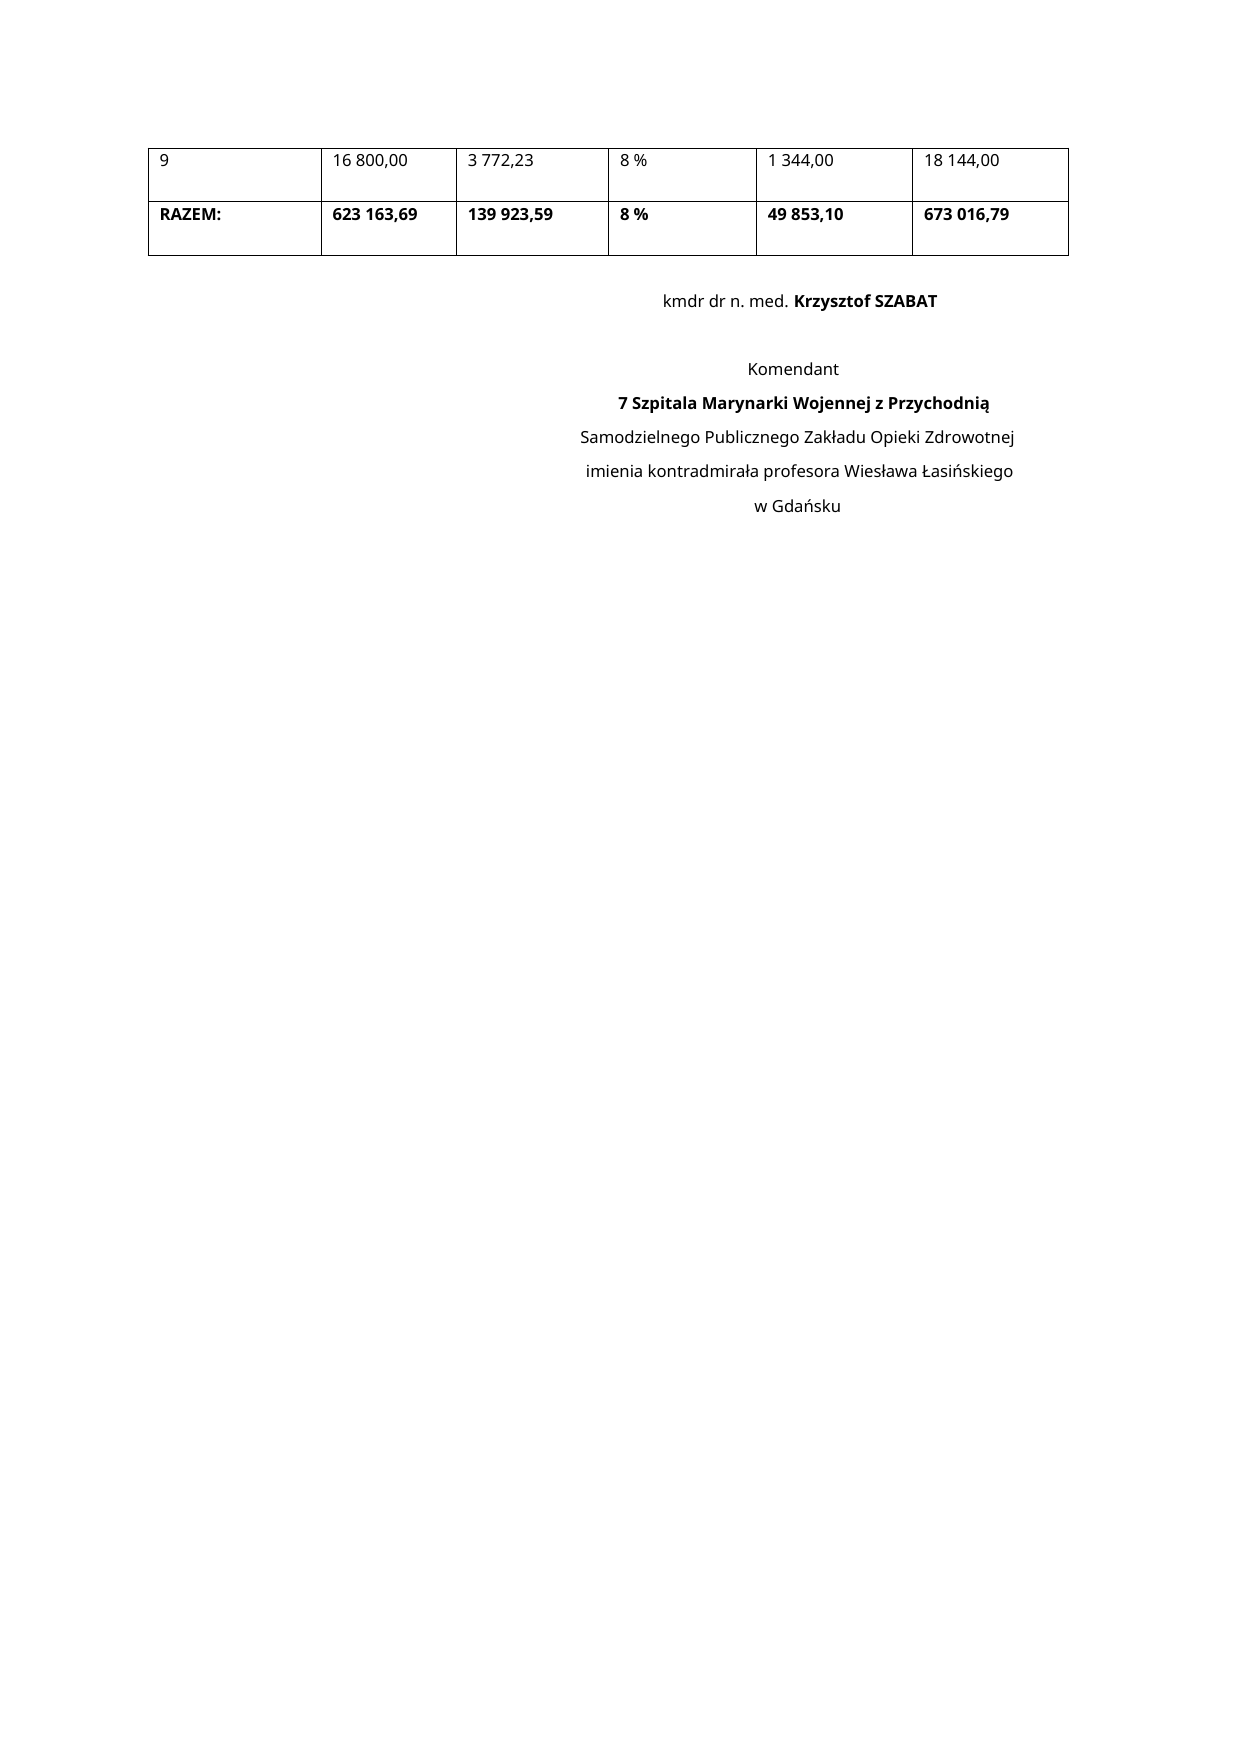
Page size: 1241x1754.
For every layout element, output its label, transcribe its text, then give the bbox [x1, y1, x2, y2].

table_cell 3 772,23 [457, 149, 608, 201]
text Samodzielnego Publicznego Zakładu Opieki Zdrowotnej [148, 426, 1093, 449]
table_cell 16 800,00 [322, 149, 456, 201]
table_cell 673 016,79 [913, 202, 1068, 255]
table_cell 18 144,00 [913, 149, 1068, 201]
table_cell 1 344,00 [757, 149, 912, 201]
table_cell 9 [149, 149, 321, 201]
table_cell 8 % [609, 149, 756, 201]
text kmdr dr n. med. Krzysztof SZABAT [148, 290, 1093, 312]
table_cell 49 853,10 [757, 202, 912, 255]
table_cell RAZEM: [149, 202, 321, 255]
text imienia kontradmirała profesora Wiesława Łasińskiego [148, 460, 1093, 483]
table_cell 139 923,59 [457, 202, 608, 255]
text 7 Szpitala Marynarki Wojennej z Przychodnią [148, 392, 1093, 415]
text w Gdańsku [148, 494, 1093, 517]
table_cell 623 163,69 [322, 202, 456, 255]
text Komendant [148, 358, 1093, 381]
table_cell 8 % [609, 202, 756, 255]
